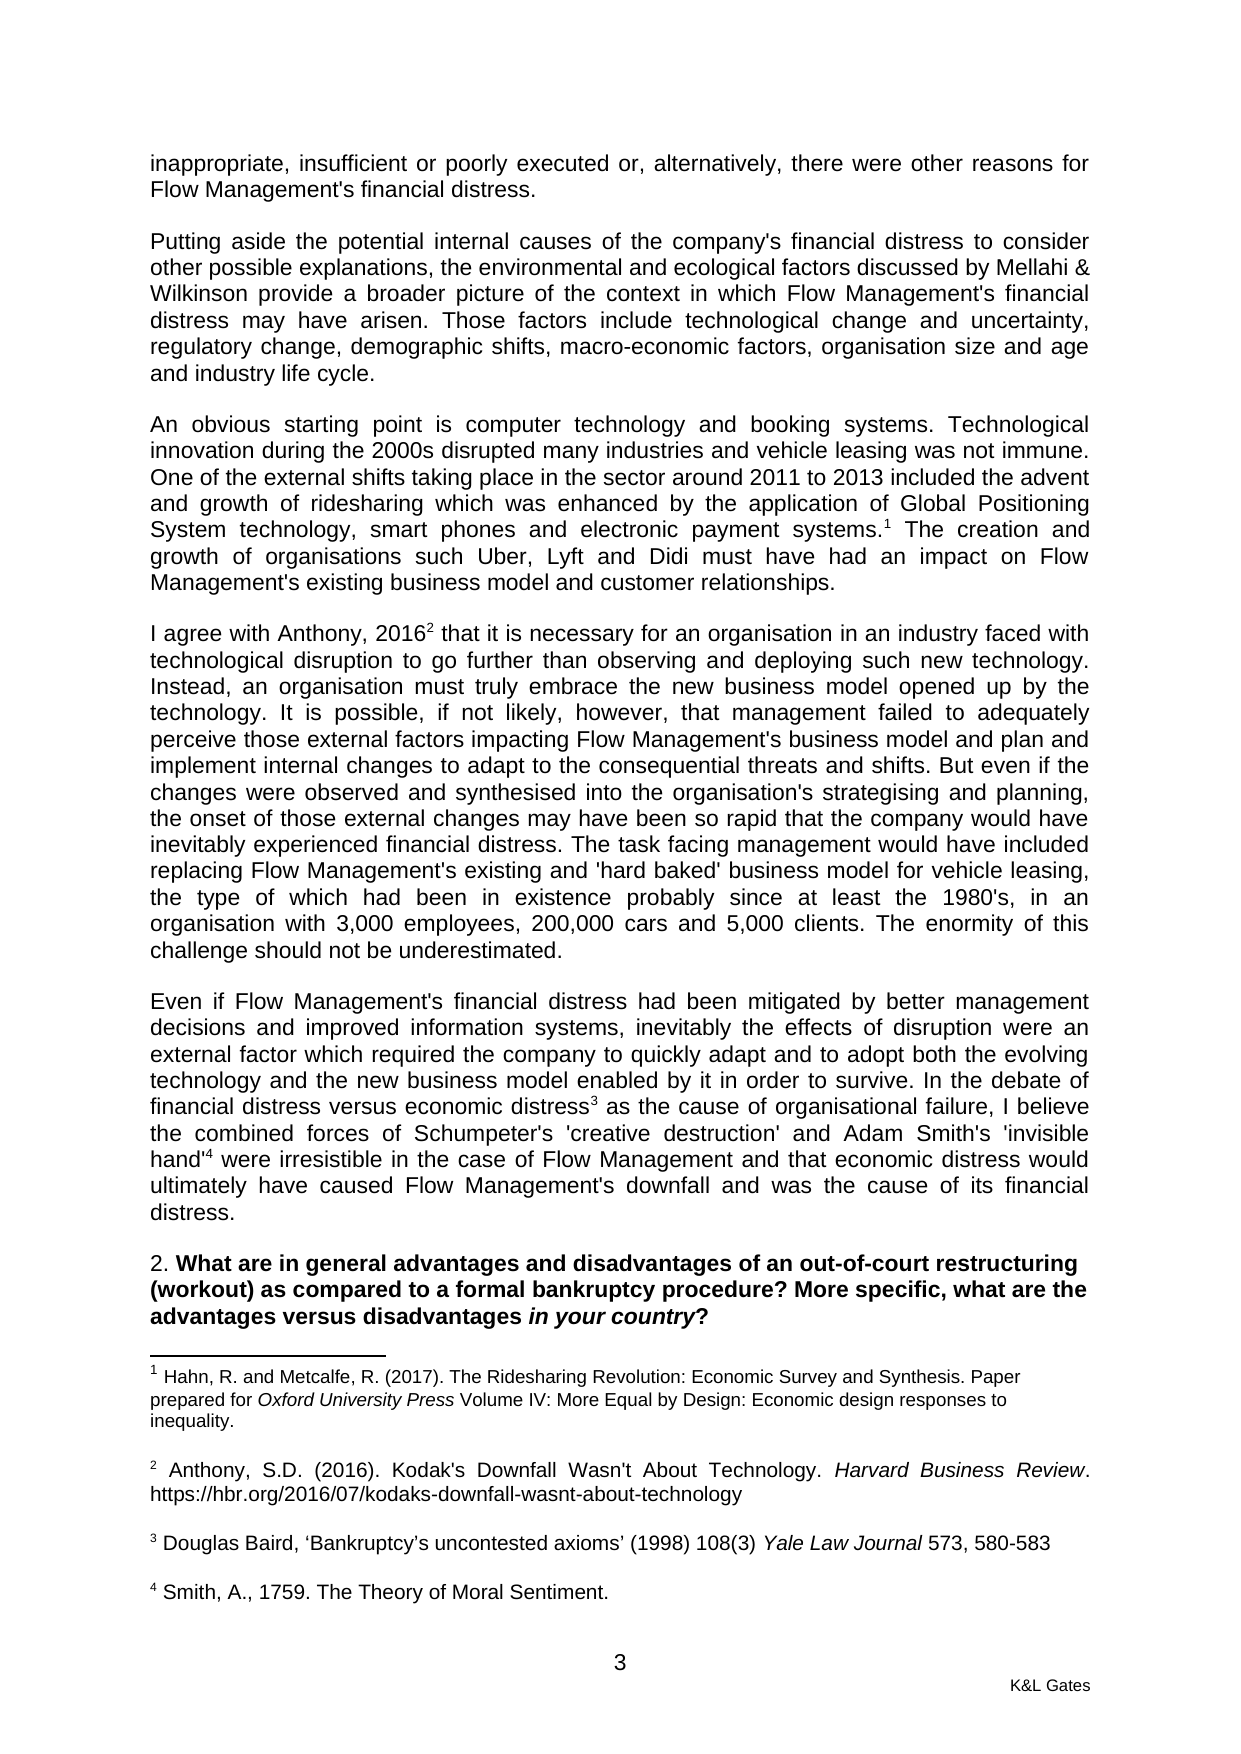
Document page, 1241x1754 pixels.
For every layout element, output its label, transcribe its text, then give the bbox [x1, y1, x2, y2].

text (workout) as compared to a formal bankruptcy procedure? More specific, what are the [150, 1276, 1090, 1303]
text I agree with Anthony, 2016 that it is necessary for an organisation in an industry faced with technological disruption to go further than observing and deploying such new technology. Instead, an organisation must truly embrace the new business model opened up by the technology. It is possible, if not likely, however, that management failed to adequately perceive those external factors impacting Flow Management's business model and plan and implement internal changes to adapt to the consequential threats and shifts. But even if the changes were observed and synthesised into the organisation's strategising and planning, the onset of those external changes may have been so rapid that the company would have inevitably experienced financial distress. The task facing management would have included replacing Flow Management's existing and 'hard baked' business model for vehicle leasing, the type of which had been in existence probably since at least the 1980's, in an organisation with 3,000 employees, 200,000 cars and 5,000 clients. The enormity of this challenge should not be underestimated. [150, 620, 1090, 963]
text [150, 150, 1090, 203]
text 2. What are in general advantages and disadvantages of an out-of-court restructuring [150, 1250, 1090, 1276]
text Even if Flow Management's financial distress had been mitigated by better management decisions and improved information systems, inevitably the effects of disruption were an external factor which required the company to quickly adapt and to adopt both the evolving technology and the new business model enabled by it in order to survive. In the debate of financial distress versus economic distress as the cause of organisational failure, I believe the combined forces of Schumpeter's 'creative destruction' and Adam Smith's 'invisible hand' were irresistible in the case of Flow Management and that economic distress would ultimately have caused Flow Management's downfall and was the cause of its financial distress. [150, 988, 1090, 1225]
text Putting aside the potential internal causes of the company's financial distress to consider other possible explanations, the environmental and ecological factors discussed by Mellahi & Wilkinson provide a broader picture of the context in which Flow Management's financial distress may have arisen. Those factors include technological change and uncertainty, regulatory change, demographic shifts, macro-economic factors, organisation size and age and industry life cycle. [150, 228, 1090, 386]
text advantages versus disadvantages in your country? [150, 1303, 1090, 1329]
text An obvious starting point is computer technology and booking systems. Technological innovation during the 2000s disrupted many industries and vehicle leasing was not immune. One of the external shifts taking place in the sector around 2011 to 2013 included the advent and growth of ridesharing which was enhanced by the application of Global Positioning System technology, smart phones and electronic payment systems. The creation and growth of organisations such Uber, Lyft and Didi must have had an impact on Flow Management's existing business model and customer relationships. [150, 411, 1090, 595]
